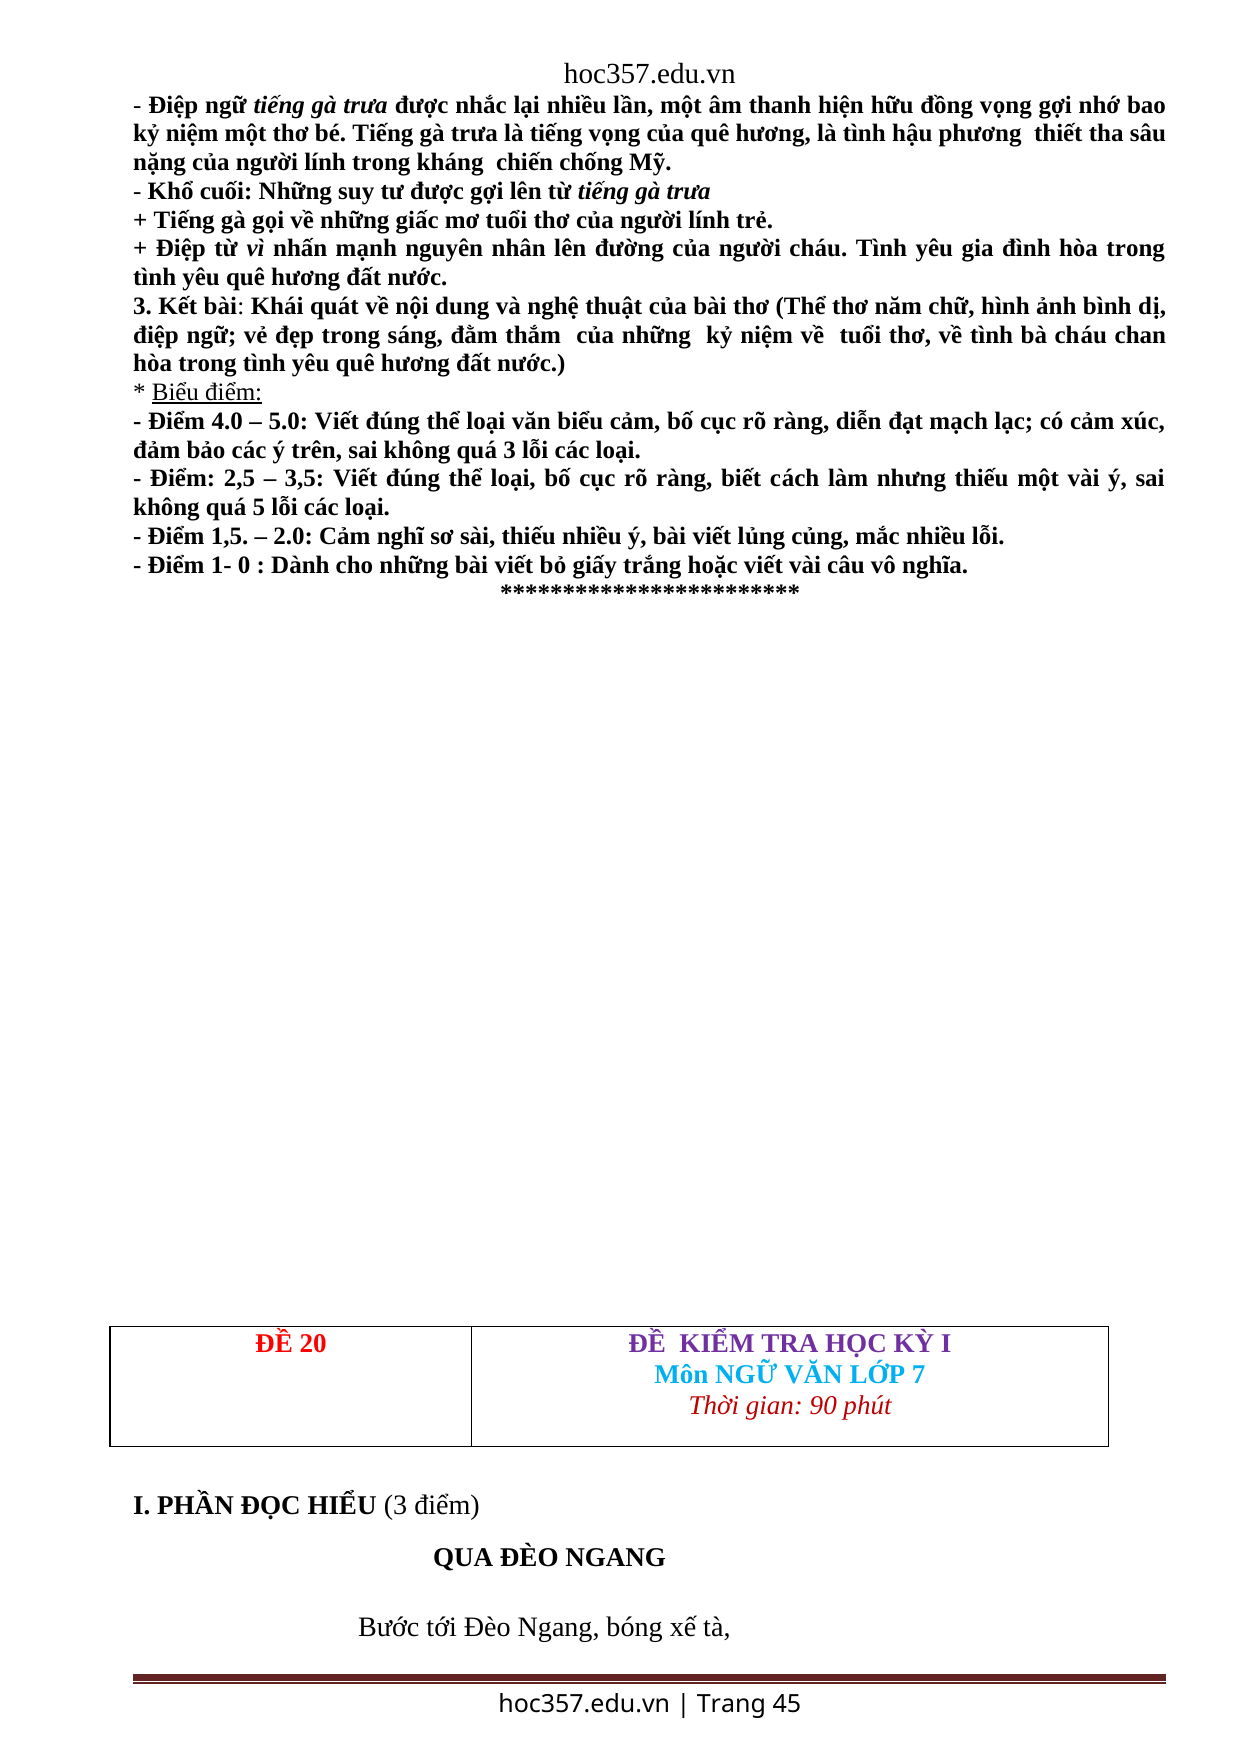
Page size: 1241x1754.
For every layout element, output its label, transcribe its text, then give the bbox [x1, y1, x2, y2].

text 3. Kết bài: Khái quát về nội dung và nghệ thuật của bài thơ (Thể thơ năm chữ, hình ảnh bình dị, điệp ngữ; vẻ đẹp trong sáng, đằm thắm của những kỷ niệm về tuổi thơ, về tình bà cháu chan hòa trong tình yêu quê hương đất nước.) [133, 291, 1166, 377]
table_header ĐỀ 20 [111, 1327, 471, 1446]
text - Điểm 1,5. – 2.0: Cảm nghĩ sơ sài, thiếu nhiều ý, bài viết lủng củng, mắc nhiều lỗi. [133, 521, 1166, 550]
text * Biểu điểm: [133, 377, 1166, 406]
text + Tiếng gà gọi về những giấc mơ tuổi thơ của người lính trẻ. [133, 205, 1166, 233]
text Bước tới Đèo Ngang, bóng xế tà, [283, 1610, 1166, 1642]
text I. PHẦN ĐỌC HIỂU (3 điểm) [133, 1488, 1166, 1520]
text - Điểm 1- 0 : Dành cho những bài viết bỏ giấy trắng hoặc viết vài câu vô nghĩa. [133, 550, 1166, 578]
text - Khổ cuối: Những suy tư được gợi lên từ tiếng gà trưa [133, 176, 1166, 205]
table_header ĐỀ KIỂM TRA HỌC KỲ I Môn NGỮ VĂN LỚP 7 Thời gian: 90 phút [472, 1327, 1108, 1446]
text ************************ [133, 578, 1166, 607]
text QUA ĐÈO NGANG [358, 1541, 1166, 1572]
text - Điệp ngữ tiếng gà trưa được nhắc lại nhiều lần, một âm thanh hiện hữu đồng vọng gợi nhớ bao kỷ niệm một thơ bé. Tiếng gà trưa là tiếng vọng của quê hương, là tình hậu phương thiết tha sâu nặng của người lính trong kháng chiến chống Mỹ. [133, 90, 1166, 176]
text - Điểm 4.0 – 5.0: Viết đúng thể loại văn biểu cảm, bố cục rõ ràng, diễn đạt mạch lạc; có cảm xúc, đảm bảo các ý trên, sai không quá 3 lỗi các loại. [133, 406, 1166, 463]
text + Điệp từ vì nhấn mạnh nguyên nhân lên đường của người cháu. Tình yêu gia đình hòa trong tình yêu quê hương đất nước. [133, 233, 1166, 291]
text - Điểm: 2,5 – 3,5: Viết đúng thể loại, bố cục rõ ràng, biết cách làm nhưng thiếu một vài ý, sai không quá 5 lỗi các loại. [133, 463, 1166, 521]
